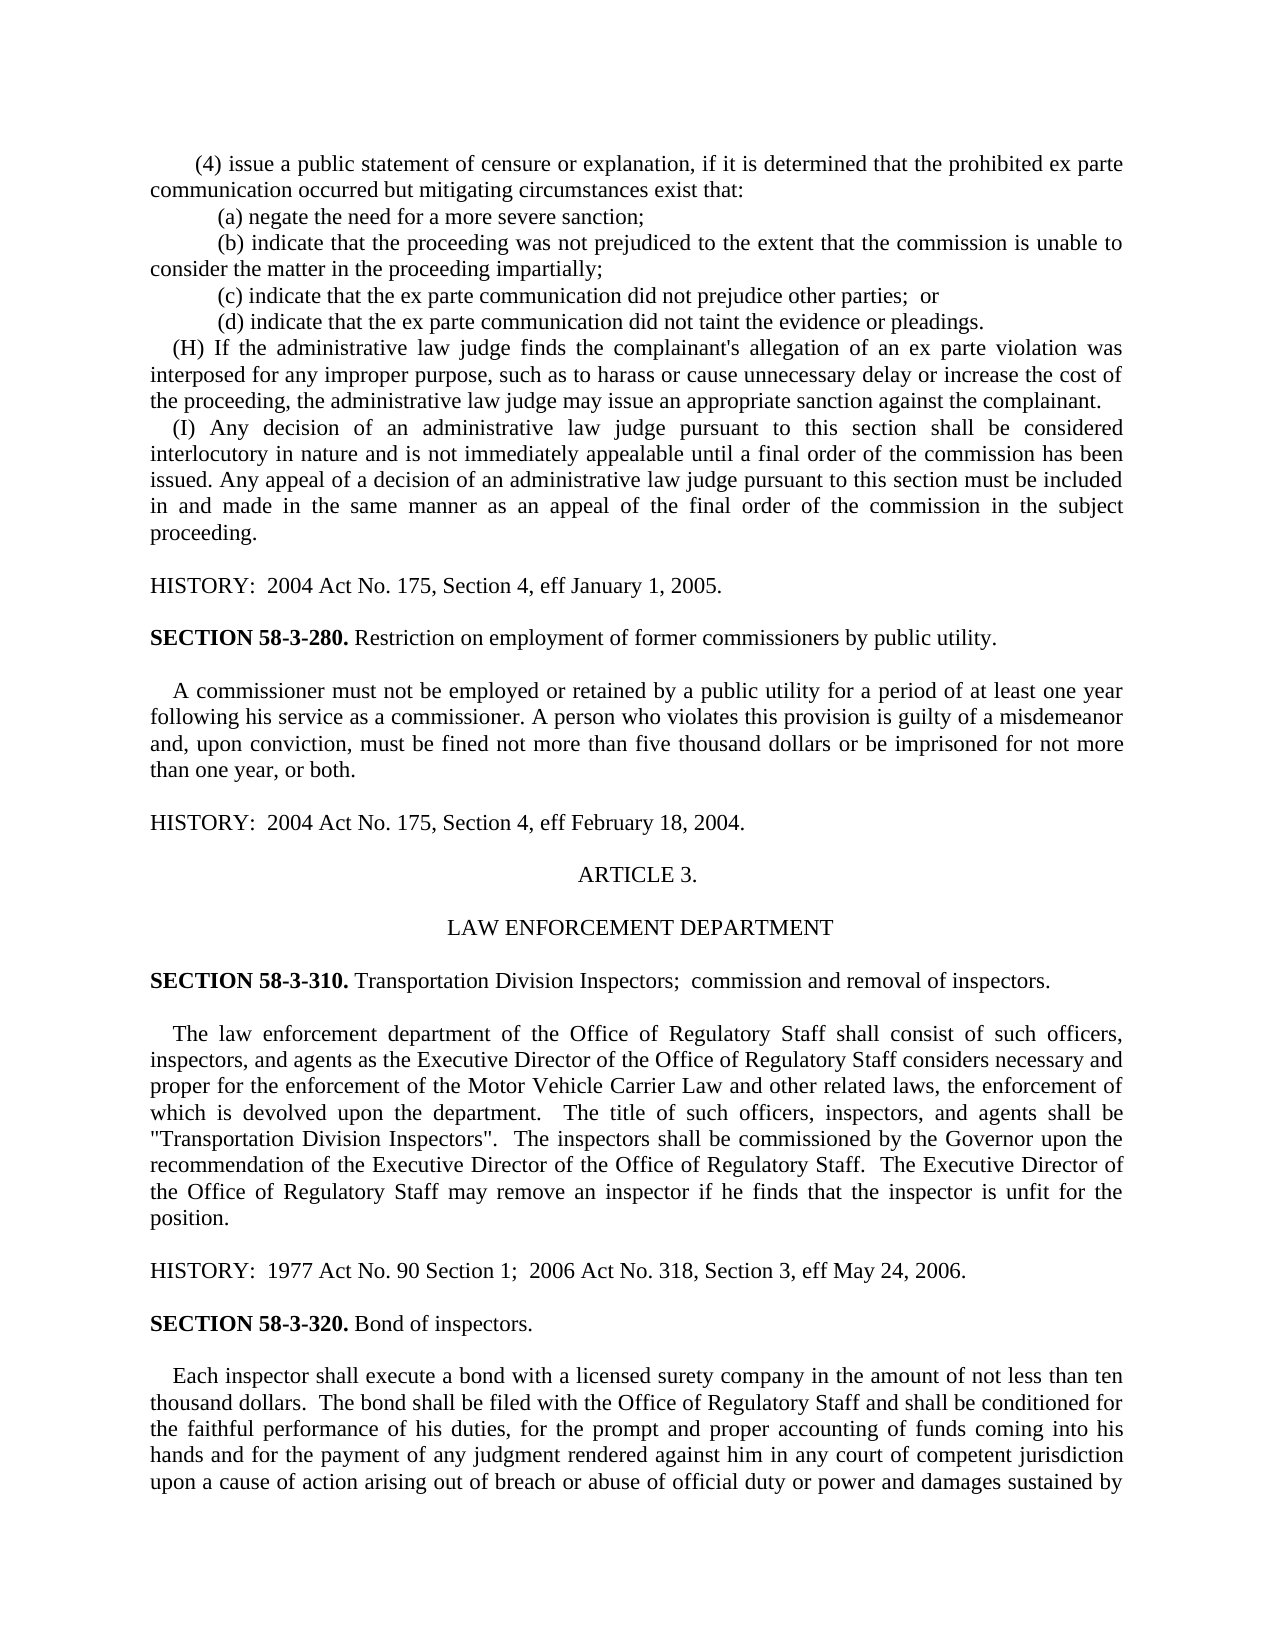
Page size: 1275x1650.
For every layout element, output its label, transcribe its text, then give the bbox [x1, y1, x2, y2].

text SECTION 58-3-310. Transportation Division Inspectors; commission and removal of inspectors. [150, 967, 1125, 993]
text HISTORY: 1977 Act No. 90 Section 1; 2006 Act No. 318, Section 3, eff May 24, 2006. [150, 1257, 1125, 1283]
text (b) indicate that the proceeding was not prejudiced to the extent that the commission is unable to consider the matter in the proceeding impartially; [150, 229, 1125, 282]
text (a) negate the need for a more severe sanction; [150, 203, 1125, 229]
text (c) indicate that the ex parte communication did not prejudice other parties; or [150, 282, 1125, 308]
text (H) If the administrative law judge finds the complainant's allegation of an ex parte violation was interposed for any improper purpose, such as to harass or cause unnecessary delay or increase the cost of the proceeding, the administrative law judge may issue an appropriate sanction against the complainant. [150, 334, 1125, 413]
text (I) Any decision of an administrative law judge pursuant to this section shall be considered interlocutory in nature and is not immediately appealable until a final order of the commission has been issued. Any appeal of a decision of an administrative law judge pursuant to this section must be included in and made in the same manner as an appeal of the final order of the commission in the subject proceeding. [150, 413, 1125, 545]
text HISTORY: 2004 Act No. 175, Section 4, eff February 18, 2004. [150, 809, 1125, 835]
text ARTICLE 3. [150, 862, 1125, 888]
text (4) issue a public statement of censure or explanation, if it is determined that the prohibited ex parte communication occurred but mitigating circumstances exist that: [150, 150, 1125, 203]
text (d) indicate that the ex parte communication did not taint the evidence or pleadings. [150, 308, 1125, 334]
text SECTION 58-3-280. Restriction on employment of former commissioners by public utility. [150, 624, 1125, 651]
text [150, 1362, 1125, 1494]
text The law enforcement department of the Office of Regulatory Staff shall consist of such officers, inspectors, and agents as the Executive Director of the Office of Regulatory Staff considers necessary and proper for the enforcement of the Motor Vehicle Carrier Law and other related laws, the enforcement of which is devolved upon the department. The title of such officers, inspectors, and agents shall be "Transportation Division Inspectors". The inspectors shall be commissioned by the Governor upon the recommendation of the Executive Director of the Office of Regulatory Staff. The Executive Director of the Office of Regulatory Staff may remove an inspector if he finds that the inspector is unfit for the position. [150, 1020, 1125, 1231]
text LAW ENFORCEMENT DEPARTMENT [150, 914, 1125, 941]
text SECTION 58-3-320. Bond of inspectors. [150, 1309, 1125, 1336]
text A commissioner must not be employed or retained by a public utility for a period of at least one year following his service as a commissioner. A person who violates this provision is guilty of a misdemeanor and, upon conviction, must be fined not more than five thousand dollars or be imprisoned for not more than one year, or both. [150, 677, 1125, 782]
text HISTORY: 2004 Act No. 175, Section 4, eff January 1, 2005. [150, 572, 1125, 598]
